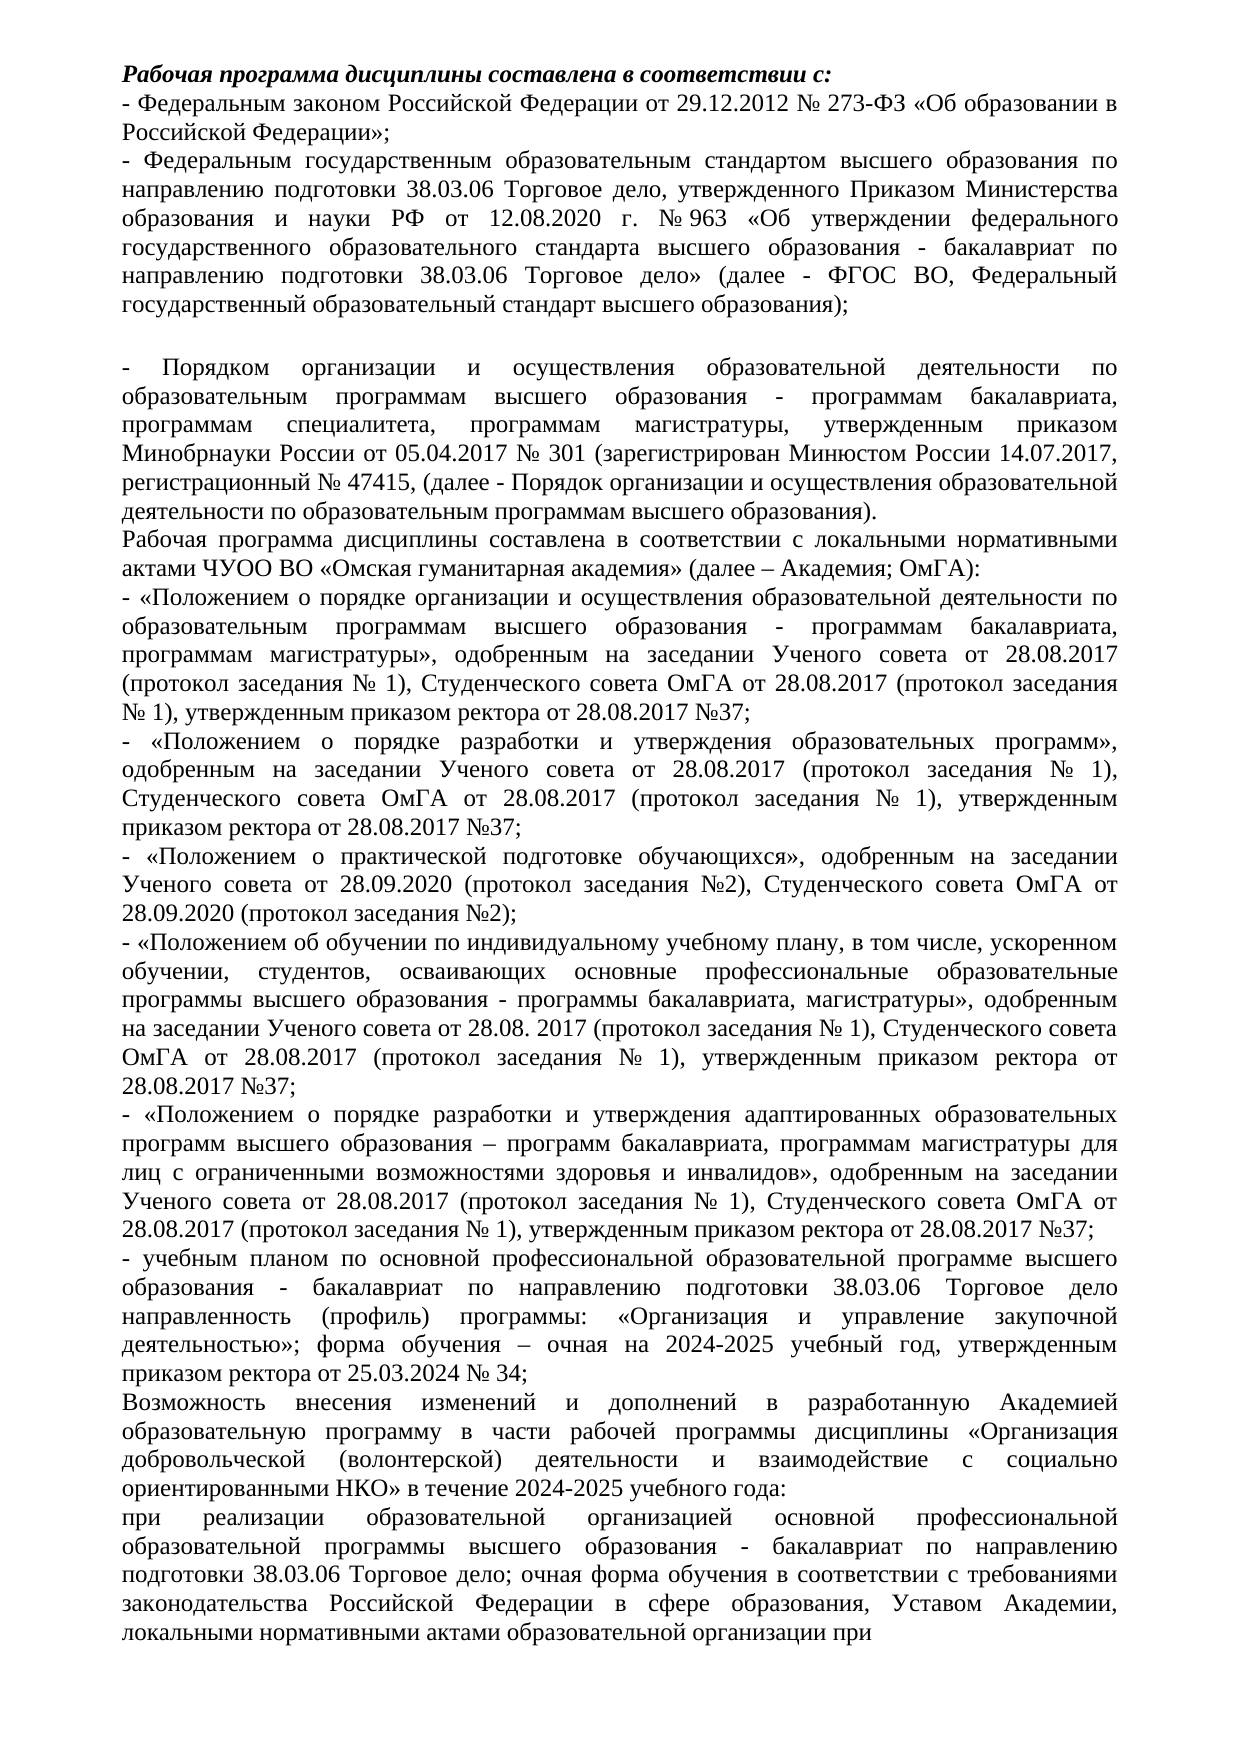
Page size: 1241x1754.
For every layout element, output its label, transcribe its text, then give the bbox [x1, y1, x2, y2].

table_cell - Федеральным законом Российской Федерации от 29.12.2012 № 273-ФЗ «Об образовании в Российской Федерации»; - Федеральным государственным образовательным стандартом высшего образования по направлению подготовки 38.03.06 Торговое дело, утвержденного Приказом Министерства образования и науки РФ от 12.08.2020 г. № 963 «Об утверждении федерального государственного образовательного стандарта высшего образования - бакалавриат по направлению подготовки 38.03.06 Торговое дело» (далее - ФГОС ВО, Федеральный государственный образовательный стандарт высшего образования); - Порядком организации и осуществления образовательной деятельности по образовательным программам высшего образования - программам бакалавриата, программам специалитета, программам магистратуры, утвержденным приказом Минобрнауки России от 05.04.2017 № 301 (зарегистрирован Минюстом России 14.07.2017, регистрационный № 47415, (далее - Порядок организации и осуществления образовательной деятельности по образовательным программам высшего образования). Рабочая программа дисциплины составлена в соответствии с локальными нормативными актами ЧУОО ВО «Омская гуманитарная академия» (далее – Академия; ОмГА): - «Положением о порядке организации и осуществления образовательной деятельности по образовательным программам высшего образования - программам бакалавриата, программам магистратуры», одобренным на заседании Ученого совета от 28.08.2017 (протокол заседания № 1), Студенческого совета ОмГА от 28.08.2017 (протокол заседания № 1), утвержденным приказом ректора от 28.08.2017 №37; - «Положением о порядке разработки и утверждения образовательных программ», одобренным на заседании Ученого совета от 28.08.2017 (протокол заседания № 1), Студенческого совета ОмГА от 28.08.2017 (протокол заседания № 1), утвержденным приказом ректора от 28.08.2017 №37; - «Положением о практической подготовке обучающихся», одобренным на заседании Ученого совета от 28.09.2020 (протокол заседания №2), Студенческого совета ОмГА от 28.09.2020 (протокол заседания №2); - «Положением об обучении по индивидуальному учебному плану, в том числе, ускоренном обучении, студентов, осваивающих основные профессиональные образовательные программы высшего образования - программы бакалавриата, магистратуры», одобренным на заседании Ученого совета от 28.08. 2017 (протокол заседания № 1), Студенческого совета ОмГА от 28.08.2017 (протокол заседания № 1), утвержденным приказом ректора от 28.08.2017 №37; - «Положением о порядке разработки и утверждения адаптированных образовательных программ высшего образования – программ бакалавриата, программам магистратуры для лиц с ограниченными возможностями здоровья и инвалидов», одобренным на заседании Ученого совета от 28.08.2017 (протокол заседания № 1), Студенческого совета ОмГА от 28.08.2017 (протокол заседания № 1), утвержденным приказом ректора от 28.08.2017 №37; - учебным планом по основной профессиональной образовательной программе высшего образования - бакалавриат по направлению подготовки 38.03.06 Торговое дело направленность (профиль) программы: «Организация и управление закупочной деятельностью»; форма обучения – очная на 2024-2025 учебный год, утвержденным приказом ректора от 25.03.2024 № 34; Возможность внесения изменений и дополнений в разработанную Академией образовательную программу в части рабочей программы дисциплины «Организация добровольческой (волонтерской) деятельности и взаимодействие с социально ориентированными НКО» в течение 2024-2025 учебного года: при реализации образовательной организацией основной профессиональной образовательной программы высшего образования - бакалавриат по направлению подготовки 38.03.06 Торговое дело; очная форма обучения в соответствии с требованиями законодательства Российской Федерации в сфере образования, Уставом Академии, локальными нормативными актами образовательной организации при [118, 88, 1122, 1662]
table_header Рабочая программа дисциплины составлена в соответствии с: [118, 59, 1122, 88]
